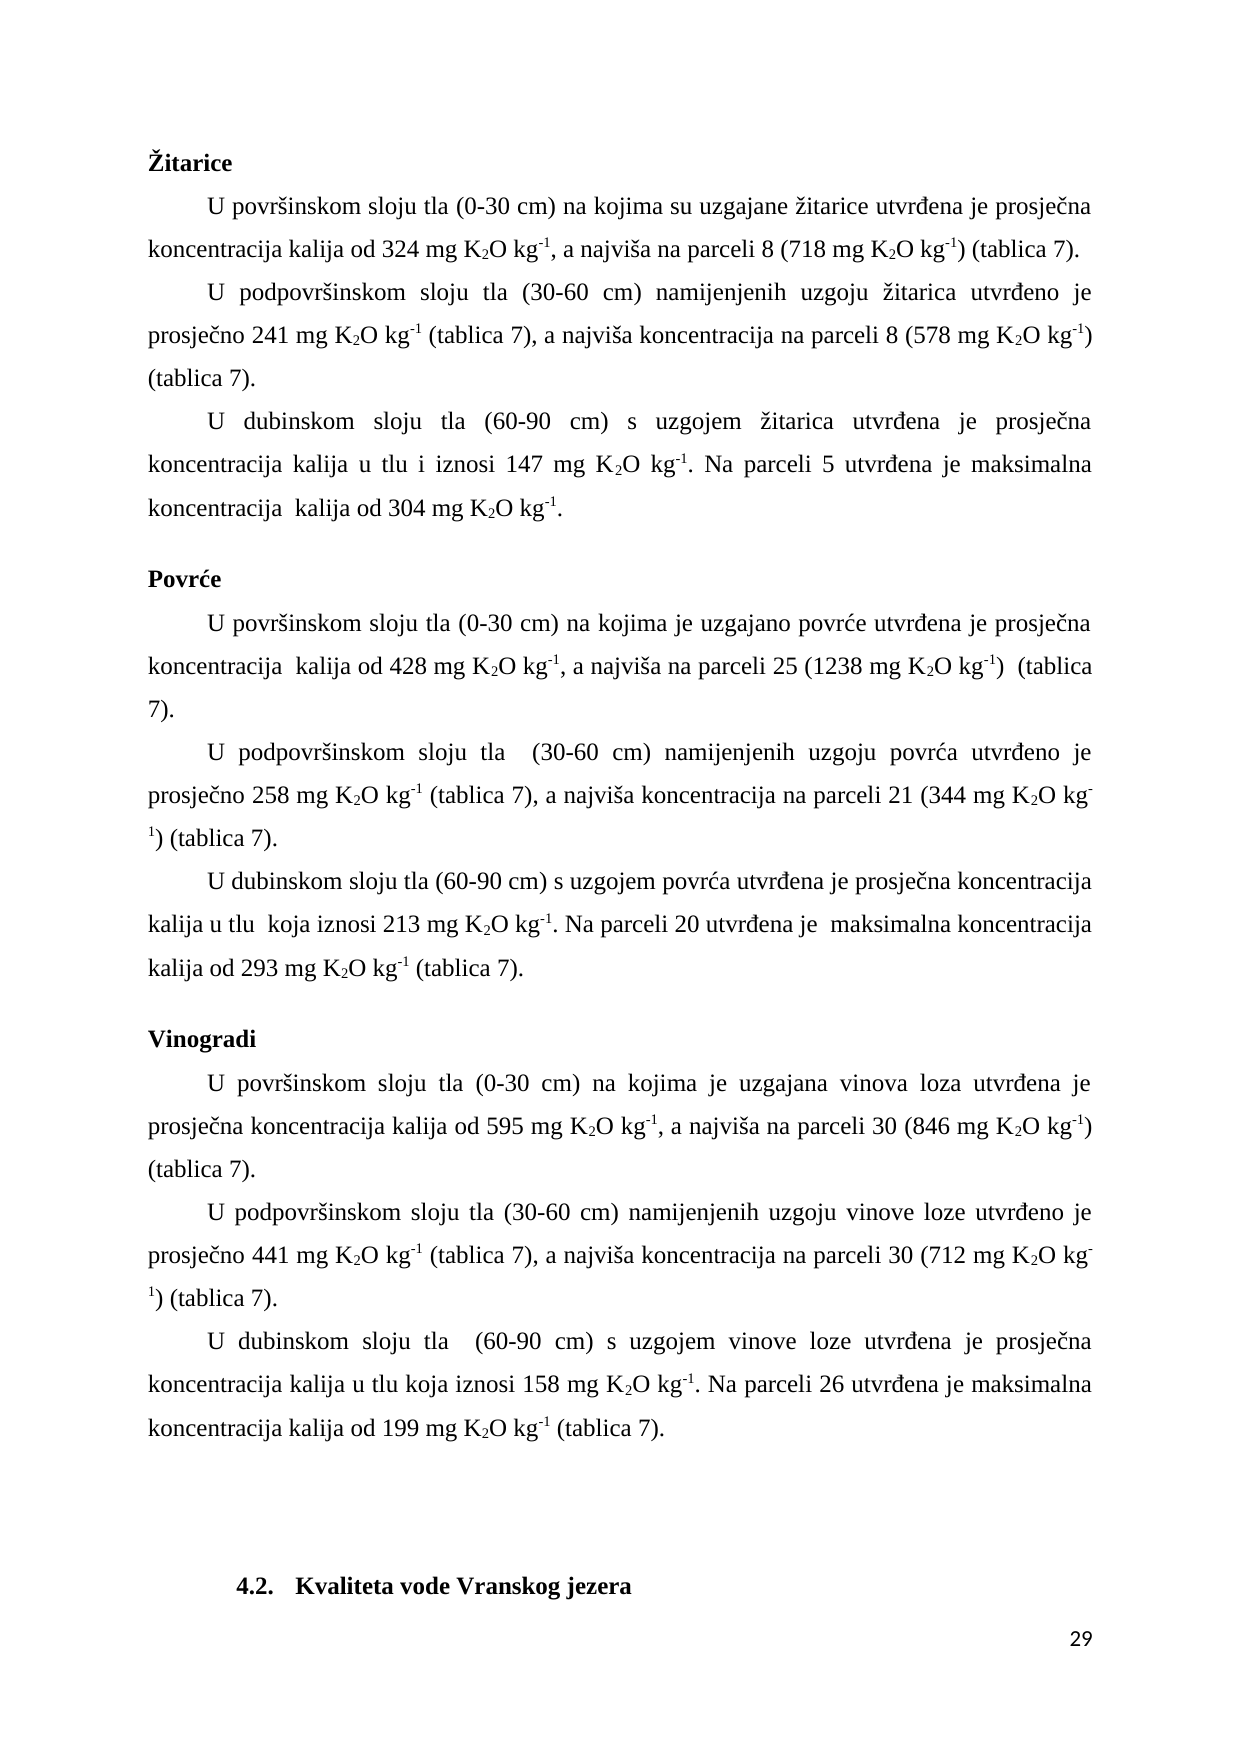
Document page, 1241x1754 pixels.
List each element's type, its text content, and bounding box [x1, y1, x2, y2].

text U dubinskom sloju tla (60-90 cm) s uzgojem vinove loze utvrđena je prosječna koncentracija kalija u tlu koja iznosi 158 mg K2O kg-1. Na parceli 26 utvrđena je maksimalna koncentracija kalija od 199 mg K2O kg-1 (tablica 7). [148, 1326, 1092, 1441]
text U površinskom sloju tla (0-30 cm) na kojima su uzgajane žitarice utvrđena je prosječna koncentracija kalija od 324 mg K2O kg-1, a najviša na parceli 8 (718 mg K2O kg-1) (tablica 7). [148, 191, 1092, 263]
text U dubinskom sloju tla (60-90 cm) s uzgojem povrća utvrđena je prosječna koncentracija kalija u tlu koja iznosi 213 mg K2O kg-1. Na parceli 20 utvrđena je maksimalna koncentracija kalija od 293 mg K2O kg-1 (tablica 7). [148, 866, 1092, 981]
list Kvaliteta vode Vranskog jezera [222, 1571, 1092, 1599]
text U podpovršinskom sloju tla (30-60 cm) namijenjenih uzgoju povrća utvrđeno je prosječno 258 mg K2O kg-1 (tablica 7), a najviša koncentracija na parceli 21 (344 mg K2O kg-1) (tablica 7). [148, 737, 1092, 852]
text U dubinskom sloju tla (60-90 cm) s uzgojem žitarica utvrđena je prosječna koncentracija kalija u tlu i iznosi 147 mg K2O kg-1. Na parceli 5 utvrđena je maksimalna koncentracija kalija od 304 mg K2O kg-1. [148, 406, 1092, 521]
text Povrće [148, 564, 1092, 593]
text U podpovršinskom sloju tla (30-60 cm) namijenjenih uzgoju žitarica utvrđeno je prosječno 241 mg K2O kg-1 (tablica 7), a najviša koncentracija na parceli 8 (578 mg K2O kg-1) (tablica 7). [148, 277, 1092, 392]
text U površinskom sloju tla (0-30 cm) na kojima je uzgajano povrće utvrđena je prosječna koncentracija kalija od 428 mg K2O kg-1, a najviša na parceli 25 (1238 mg K2O kg-1) (tablica 7). [148, 608, 1092, 723]
text U podpovršinskom sloju tla (30-60 cm) namijenjenih uzgoju vinove loze utvrđeno je prosječno 441 mg K2O kg-1 (tablica 7), a najviša koncentracija na parceli 30 (712 mg K2O kg-1) (tablica 7). [148, 1197, 1092, 1312]
text Žitarice [148, 148, 1092, 176]
text Vinogradi [148, 1024, 1092, 1053]
text U površinskom sloju tla (0-30 cm) na kojima je uzgajana vinova loza utvrđena je prosječna koncentracija kalija od 595 mg K2O kg-1, a najviša na parceli 30 (846 mg K2O kg-1) (tablica 7). [148, 1068, 1092, 1183]
